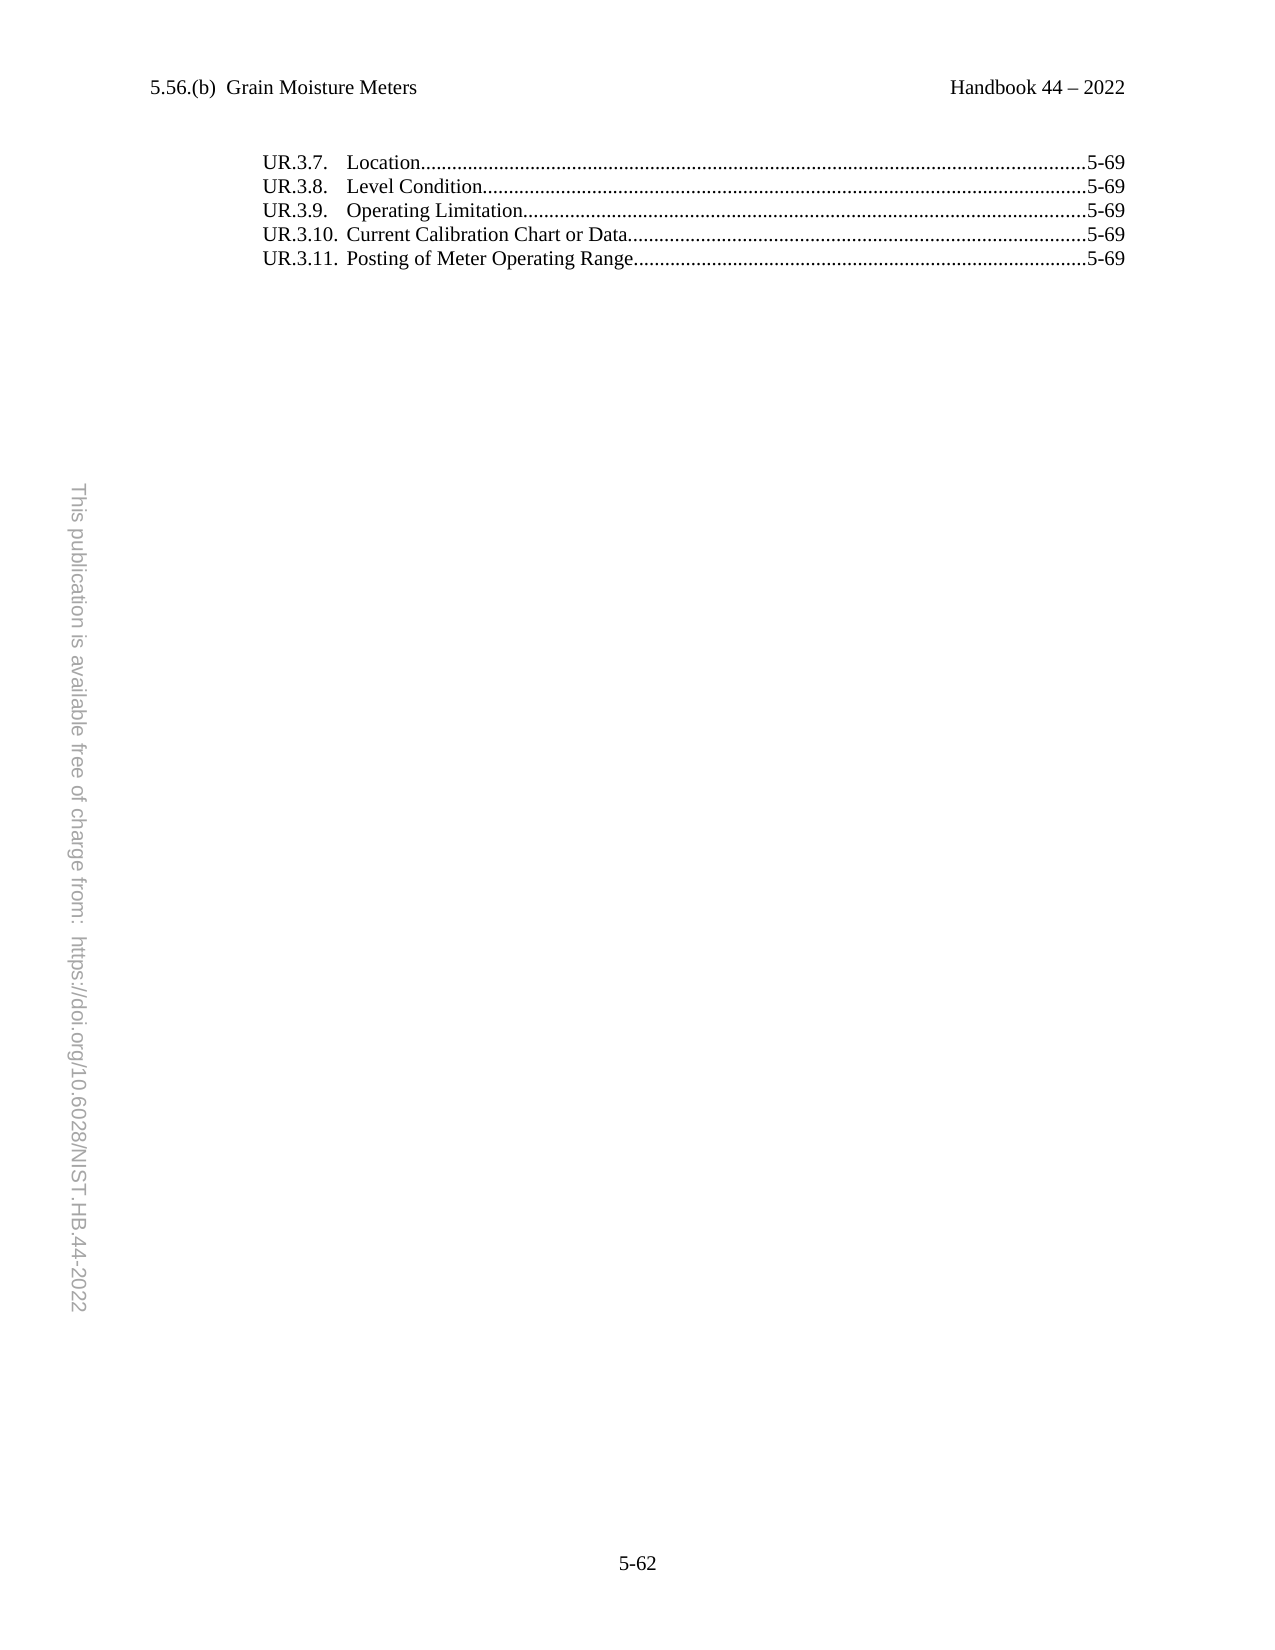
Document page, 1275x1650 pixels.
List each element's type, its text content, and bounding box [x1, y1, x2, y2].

text UR.3.11. Posting of Meter Operating Range. 5-69 [262, 246, 1125, 270]
text UR.3.7. Location. 5-69 [262, 150, 1125, 174]
text UR.3.10. Current Calibration Chart or Data. 5-69 [262, 222, 1125, 246]
text UR.3.9. Operating Limitation. 5-69 [262, 198, 1125, 222]
text UR.3.8. Level Condition. 5-69 [262, 174, 1125, 198]
